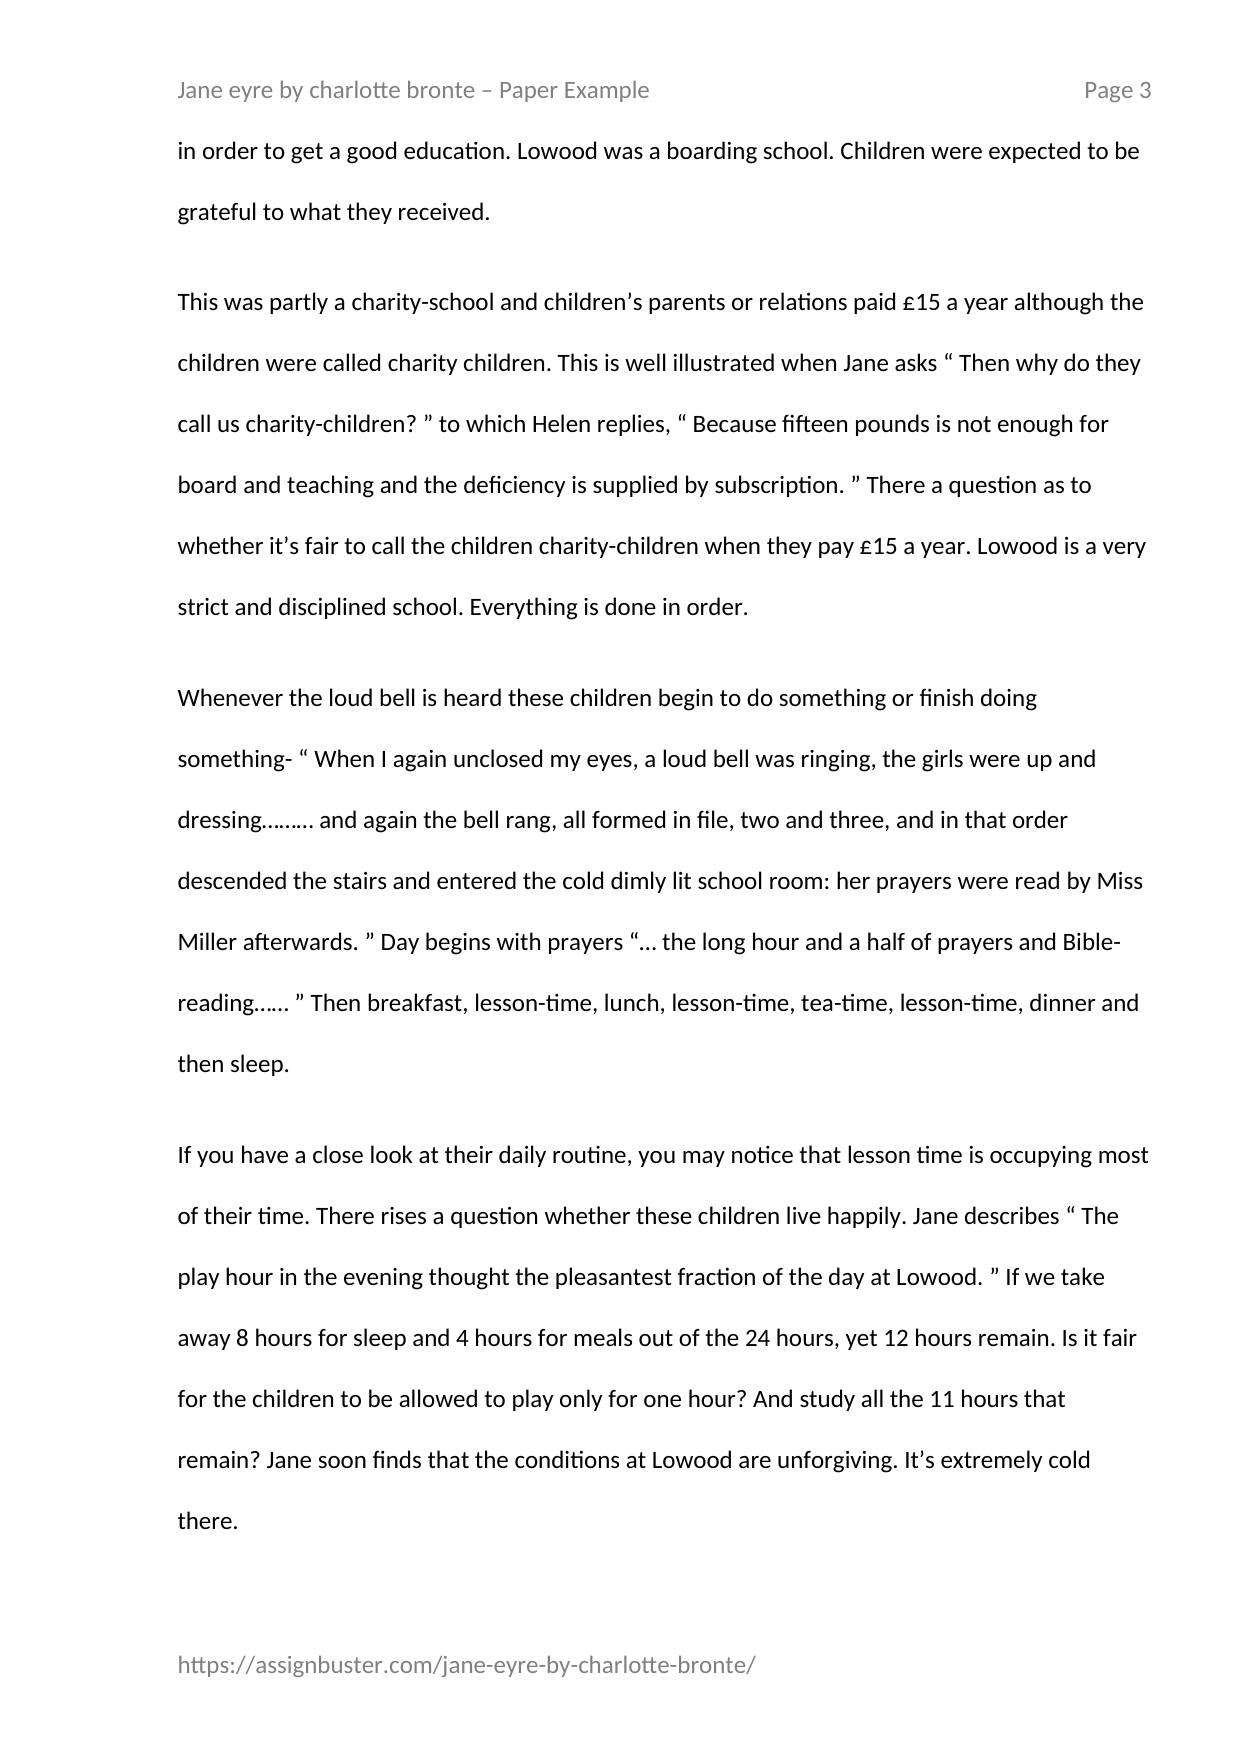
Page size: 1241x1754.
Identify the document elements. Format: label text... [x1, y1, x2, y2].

text Whenever the loud bell is heard these children begin to do something or finish doing something- “ When I again unclosed my eyes, a loud bell was ringing, the girls were up and dressing……… and again the bell rang, all formed in file, two and three, and in that order descended the stairs and entered the cold dimly lit school room: her prayers were read by Miss Miller afterwards. ” Day begins with prayers “… the long hour and a half of prayers and Bible-reading…… ” Then breakfast, lesson-time, lunch, lesson-time, tea-time, lesson-time, dinner and then sleep. [177, 682, 1152, 1079]
text This was partly a charity-school and children’s parents or relations paid £15 a year although the children were called charity children. This is well illustrated when Jane asks “ Then why do they call us charity-children? ” to which Helen replies, “ Because fifteen pounds is not enough for board and teaching and the deficiency is supplied by subscription. ” There a question as to whether it’s fair to call the children charity-children when they pay £15 a year. Lowood is a very strict and disciplined school. Everything is done in order. [177, 286, 1152, 622]
text If you have a close look at their daily routine, you may notice that lesson time is occupying most of their time. There rises a question whether these children live happily. Jane describes “ The play hour in the evening thought the pleasantest fraction of the day at Lowood. ” If we take away 8 hours for sleep and 4 hours for meals out of the 24 hours, yet 12 hours remain. Is it fair for the children to be allowed to play only for one hour? And study all the 11 hours that remain? Jane soon finds that the conditions at Lowood are unforgiving. It’s extremely cold there. [177, 1139, 1152, 1536]
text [177, 135, 1152, 226]
